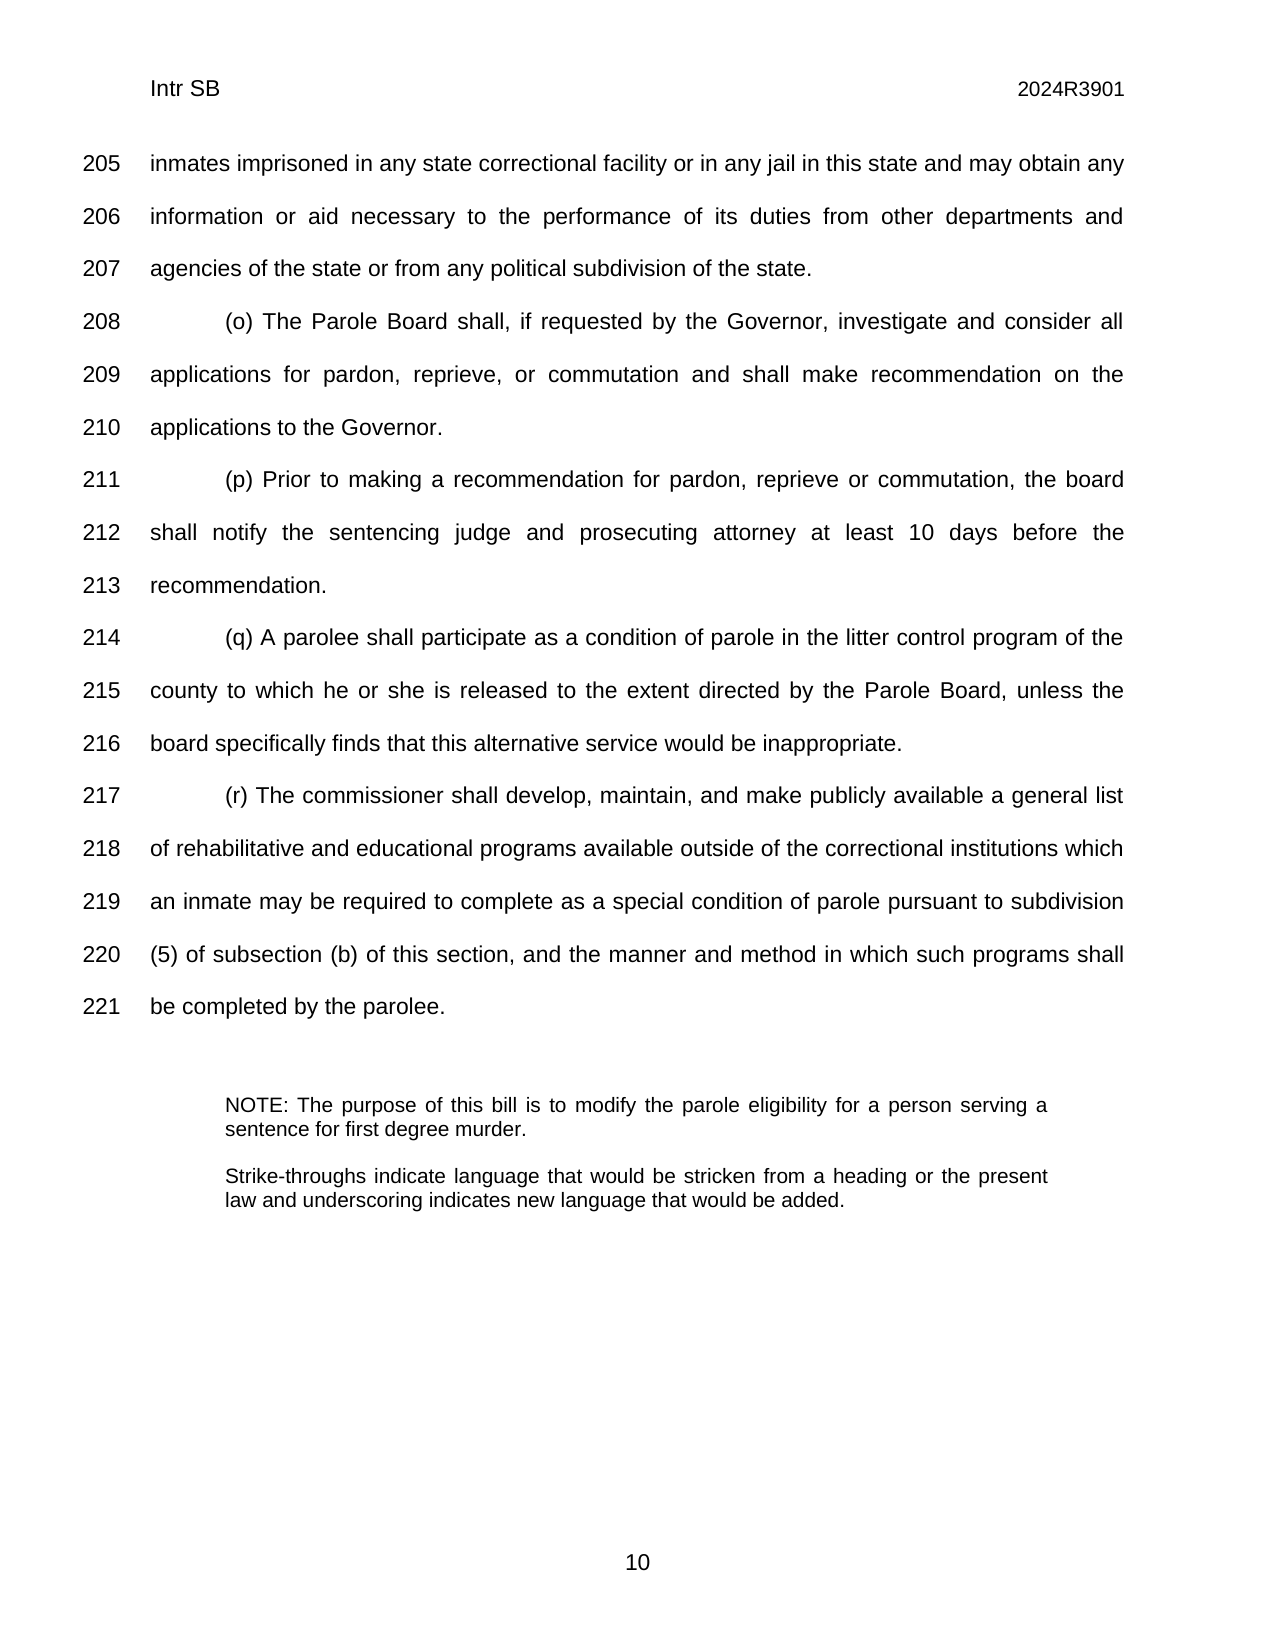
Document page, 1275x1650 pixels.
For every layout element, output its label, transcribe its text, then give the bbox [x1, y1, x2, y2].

text (p) Prior to making a recommendation for pardon, reprieve or commutation, the board shall notify the sentencing judge and prosecuting attorney at least 10 days before the recommendation. [150, 466, 1125, 598]
text (q) A parolee shall participate as a condition of parole in the litter control program of the county to which he or she is released to the extent directed by the Parole Board, unless the board specifically finds that this alternative service would be inappropriate. [150, 624, 1125, 756]
text (o) The Parole Board shall, if requested by the Governor, investigate and consider all applications for pardon, reprieve, or commutation and shall make recommendation on the applications to the Governor. [150, 308, 1125, 440]
text Strike-throughs indicate language that would be stricken from a heading or the present law and underscoring indicates new language that would be added. [225, 1164, 1050, 1212]
text (r) The commissioner shall develop, maintain, and make publicly available a general list of rehabilitative and educational programs available outside of the correctional institutions which an inmate may be required to complete as a special condition of parole pursuant to subdivision (5) of subsection (b) of this section, and the manner and method in which such programs shall be completed by the parolee. [150, 782, 1125, 1020]
text NOTE: The purpose of this bill is to modify the parole eligibility for a person serving a sentence for first degree murder. [225, 1093, 1050, 1141]
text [150, 150, 1125, 282]
